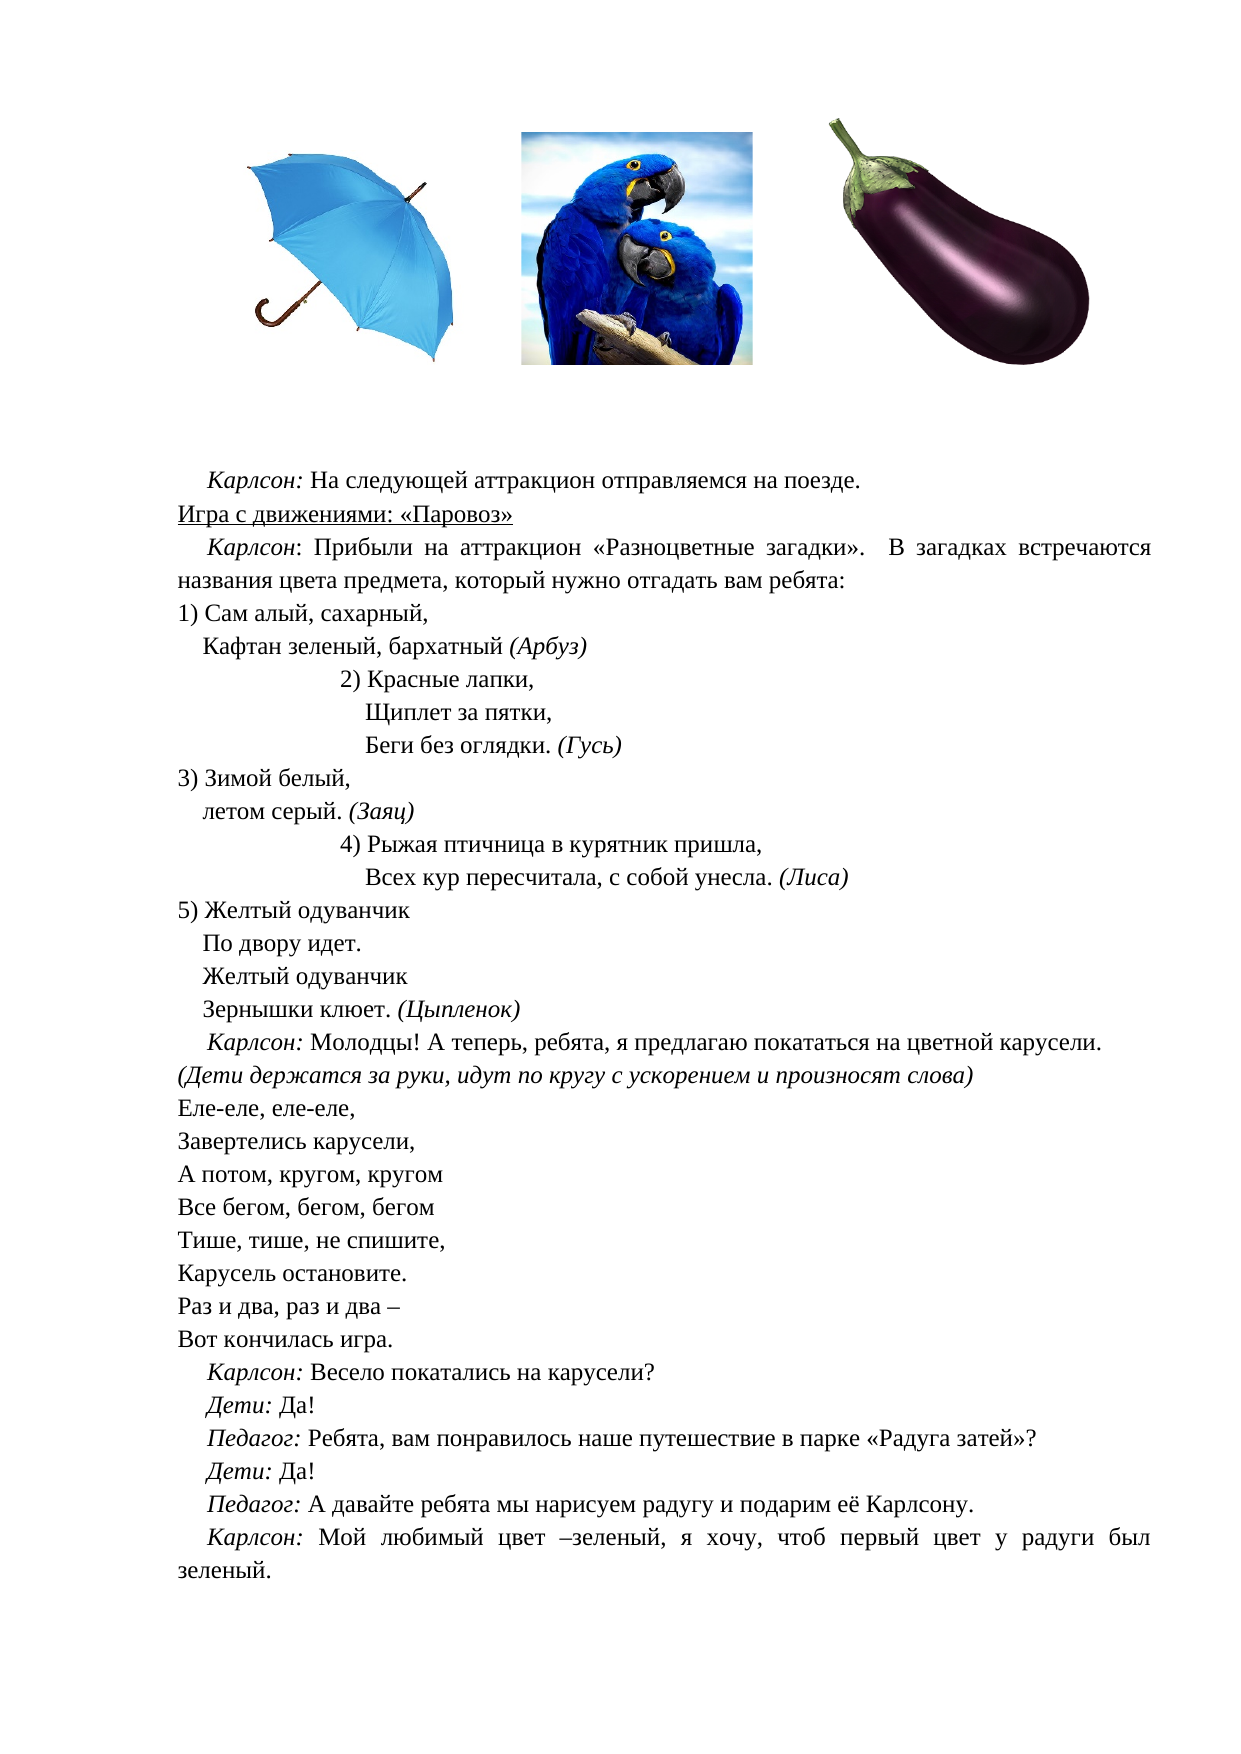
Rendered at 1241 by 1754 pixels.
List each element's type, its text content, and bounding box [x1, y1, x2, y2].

text Беги без оглядки. (Гусь) [340, 730, 1152, 758]
text Щиплет за пятки, [340, 697, 1152, 726]
picture [521, 132, 753, 365]
text 1) Сам алый, сахарный, [177, 598, 1152, 626]
text 3) Зимой белый, [177, 763, 1152, 792]
text По двору идет. [177, 928, 1152, 957]
text Всех кур пересчитала, с собой унесла. (Лиса) [177, 862, 1152, 891]
text 2) Красные лапки, [340, 664, 1152, 692]
text Игра с движениями: «Паровоз» [177, 499, 1152, 527]
text Кафтан зеленый, бархатный (Арбуз) [177, 631, 1152, 659]
text Все бегом, бегом, бегом [177, 1192, 1152, 1221]
text Карлсон: Прибыли на аттракцион «Разноцветные загадки». В загадках встречаются названия цвета предмета, который нужно отгадать вам ребята: [177, 532, 1152, 593]
picture [206, 150, 493, 365]
text Карлсон: Весело покатались на карусели? [177, 1357, 1152, 1386]
text Карусель остановите. [177, 1258, 1152, 1287]
text Дети: Да! [177, 1390, 1152, 1419]
text Вот кончилась игра. [177, 1324, 1152, 1353]
text Еле-еле, еле-еле, [177, 1093, 1152, 1122]
text Карлсон: На следующей аттракцион отправляемся на поезде. [177, 466, 1152, 494]
text Тише, тише, не спишите, [177, 1225, 1152, 1254]
text Карлсон: Молодцы! А теперь, ребята, я предлагаю покататься на цветной карусели. [177, 1027, 1152, 1056]
text (Дети держатся за руки, идут по кругу с ускорением и произносят слова) [177, 1060, 1152, 1089]
text Зернышки клюет. (Цыпленок) [177, 994, 1152, 1023]
text Желтый одуванчик [177, 961, 1152, 990]
text Завертелись карусели, [177, 1126, 1152, 1155]
text Раз и два, раз и два – [177, 1291, 1152, 1320]
text летом серый. (Заяц) [177, 796, 1152, 824]
text А потом, кругом, кругом [177, 1159, 1152, 1188]
text Карлсон: Мой любимый цвет –зеленый, я хочу, чтоб первый цвет у радуги был зеленый. [177, 1522, 1152, 1584]
text Педагог: А давайте ребята мы нарисуем радугу и подарим её Карлсону. [177, 1489, 1152, 1518]
text 5) Желтый одуванчик [177, 895, 1152, 924]
text Дети: Да! [177, 1456, 1152, 1485]
text Педагог: Ребята, вам понравилось наше путешествие в парке «Радуга затей»? [177, 1423, 1152, 1452]
picture [825, 118, 1092, 365]
text 4) Рыжая птичница в курятник пришла, [177, 829, 1152, 858]
